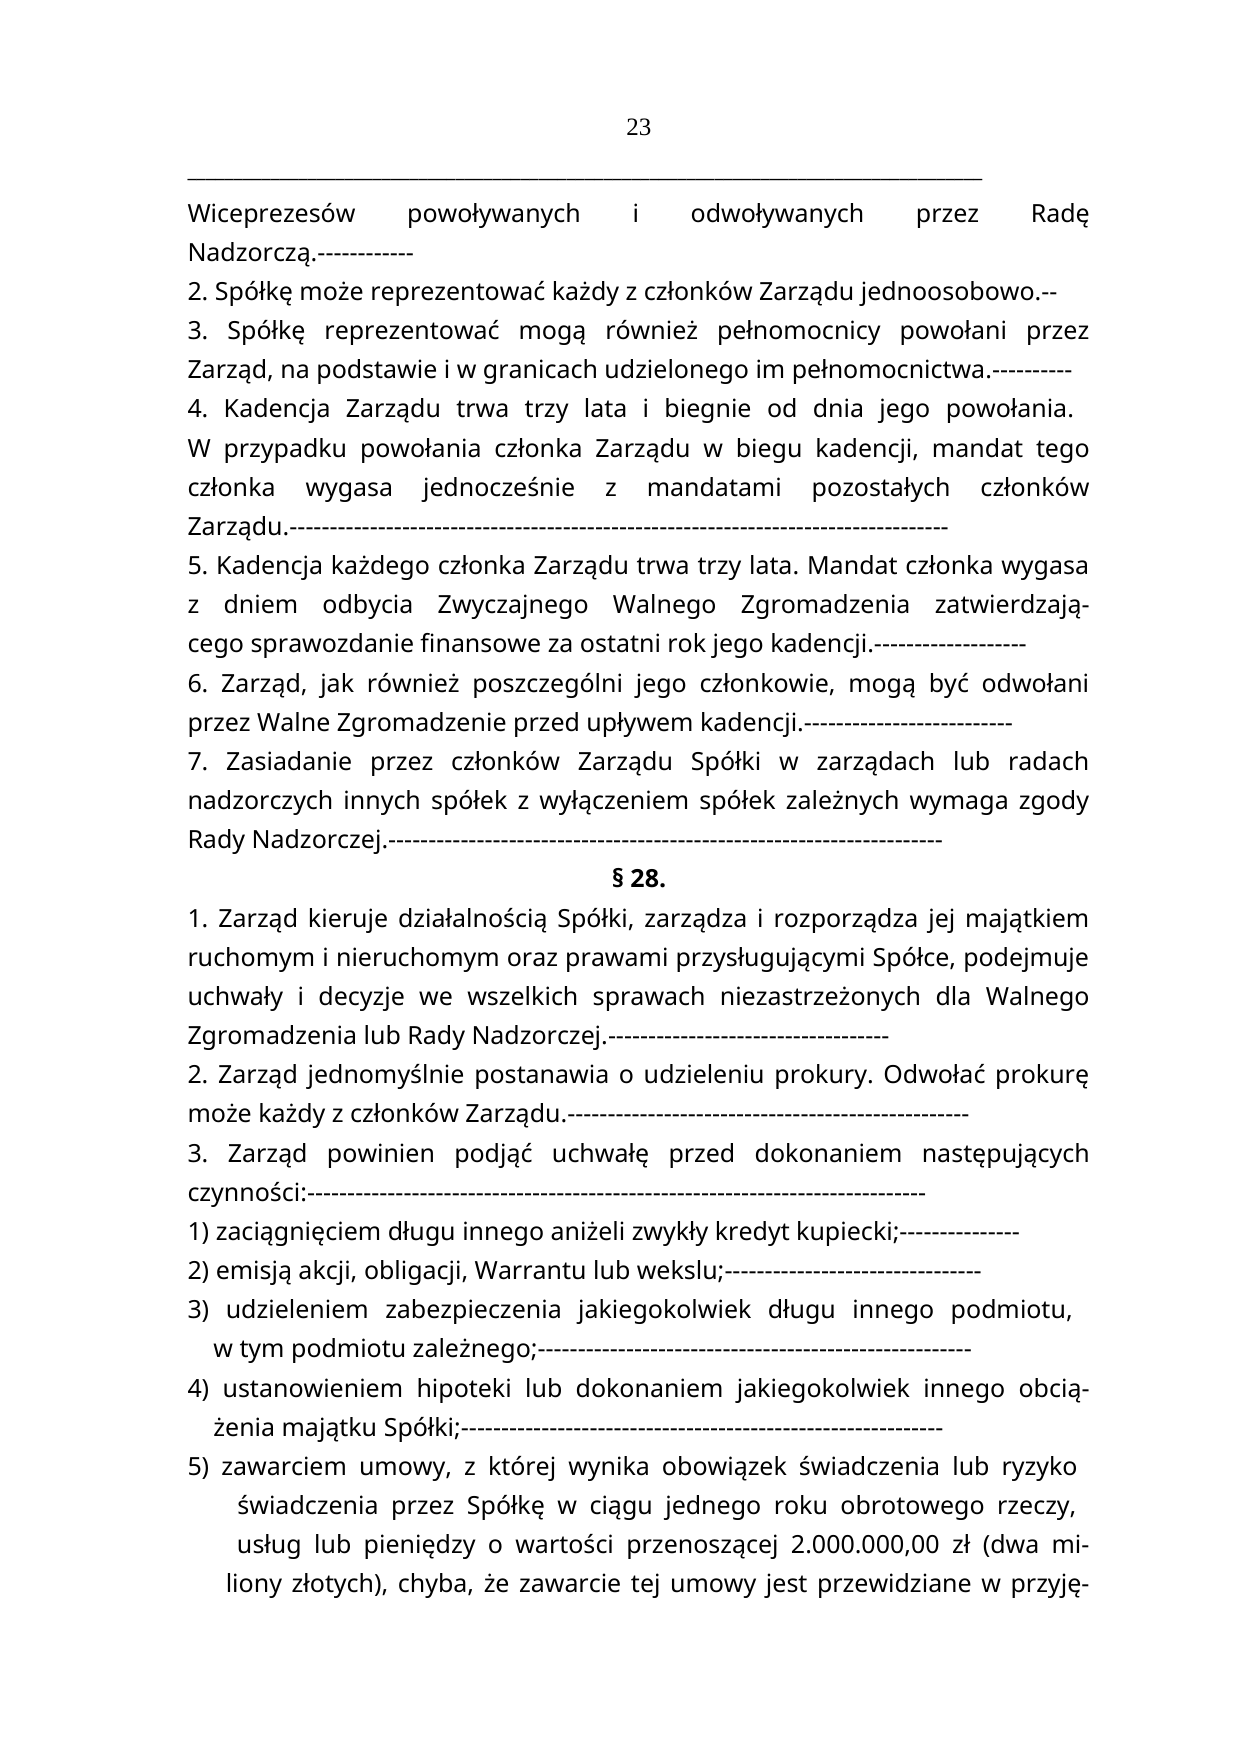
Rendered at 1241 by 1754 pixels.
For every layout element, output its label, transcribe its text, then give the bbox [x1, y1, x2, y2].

text 3. Spółkę reprezentować mogą również pełnomocnicy powołani przez Zarząd, na podstawie i w granicach udzielonego im pełnomocnictwa.---------- [187, 313, 1090, 386]
text 1) zaciągnięciem długu innego aniżeli zwykły kredyt kupiecki;--------------- [187, 1213, 1090, 1248]
text 3) udzieleniem zabezpieczenia jakiegokolwiek długu innego podmiotu, w tym podmiotu zależnego;------------------------------------------------------ [187, 1292, 1090, 1365]
text 1. Zarząd kieruje działalnością Spółki, zarządza i rozporządza jej majątkiem ruchomym i nieruchomym oraz prawami przysługującymi Spółce, podejmuje uchwały i decyzje we wszelkich sprawach niezastrzeżonych dla Walnego Zgromadzenia lub Rady Nadzorczej.----------------------------------- [187, 900, 1090, 1052]
text 7. Zasiadanie przez członków Zarządu Spółki w zarządach lub radach nadzorczych innych spółek z wyłączeniem spółek zależnych wymaga zgody Rady Nadzorczej.--------------------------------------------------------------------- [187, 743, 1090, 856]
text 2. Spółkę może reprezentować każdy z członków Zarządu jednoosobowo.-- [187, 273, 1090, 308]
text 2. Zarząd jednomyślnie postanawia o udzieleniu prokury. Odwołać prokurę może każdy z członków Zarządu.-------------------------------------------------- [187, 1057, 1090, 1130]
text 2) emisją akcji, obligacji, Warrantu lub wekslu;-------------------------------- [187, 1253, 1090, 1287]
text 6. Zarząd, jak również poszczególni jego członkowie, mogą być odwołani przez Walne Zgromadzenie przed upływem kadencji.-------------------------- [187, 665, 1090, 738]
text 3. Zarząd powinien podjąć uchwałę przed dokonaniem następujących czynności:----------------------------------------------------------------------------- [187, 1135, 1090, 1208]
text 5. Kadencja każdego członka Zarządu trwa trzy lata. Mandat członka wygasa z dniem odbycia Zwyczajnego Walnego Zgromadzenia zatwierdzają- cego sprawozdanie finansowe za ostatni rok jego kadencji.------------------- [187, 548, 1090, 660]
text § 28. [187, 861, 1090, 895]
text 4) ustanowieniem hipoteki lub dokonaniem jakiegokolwiek innego obcią- żenia majątku Spółki;------------------------------------------------------------ [187, 1370, 1090, 1443]
text 1. Zarząd składa się z jednego lub kilku członków w tym Prezesa i Wiceprezesów powoływanych i odwoływanych przez Radę Nadzorczą.------------ [187, 195, 1090, 268]
text 4. Kadencja Zarządu trwa trzy lata i biegnie od dnia jego powołania. W przypadku powołania członka Zarządu w biegu kadencji, mandat tego członka wygasa jednocześnie z mandatami pozostałych członków Zarządu.---------------------------------------------------------------------------------- [187, 391, 1090, 543]
